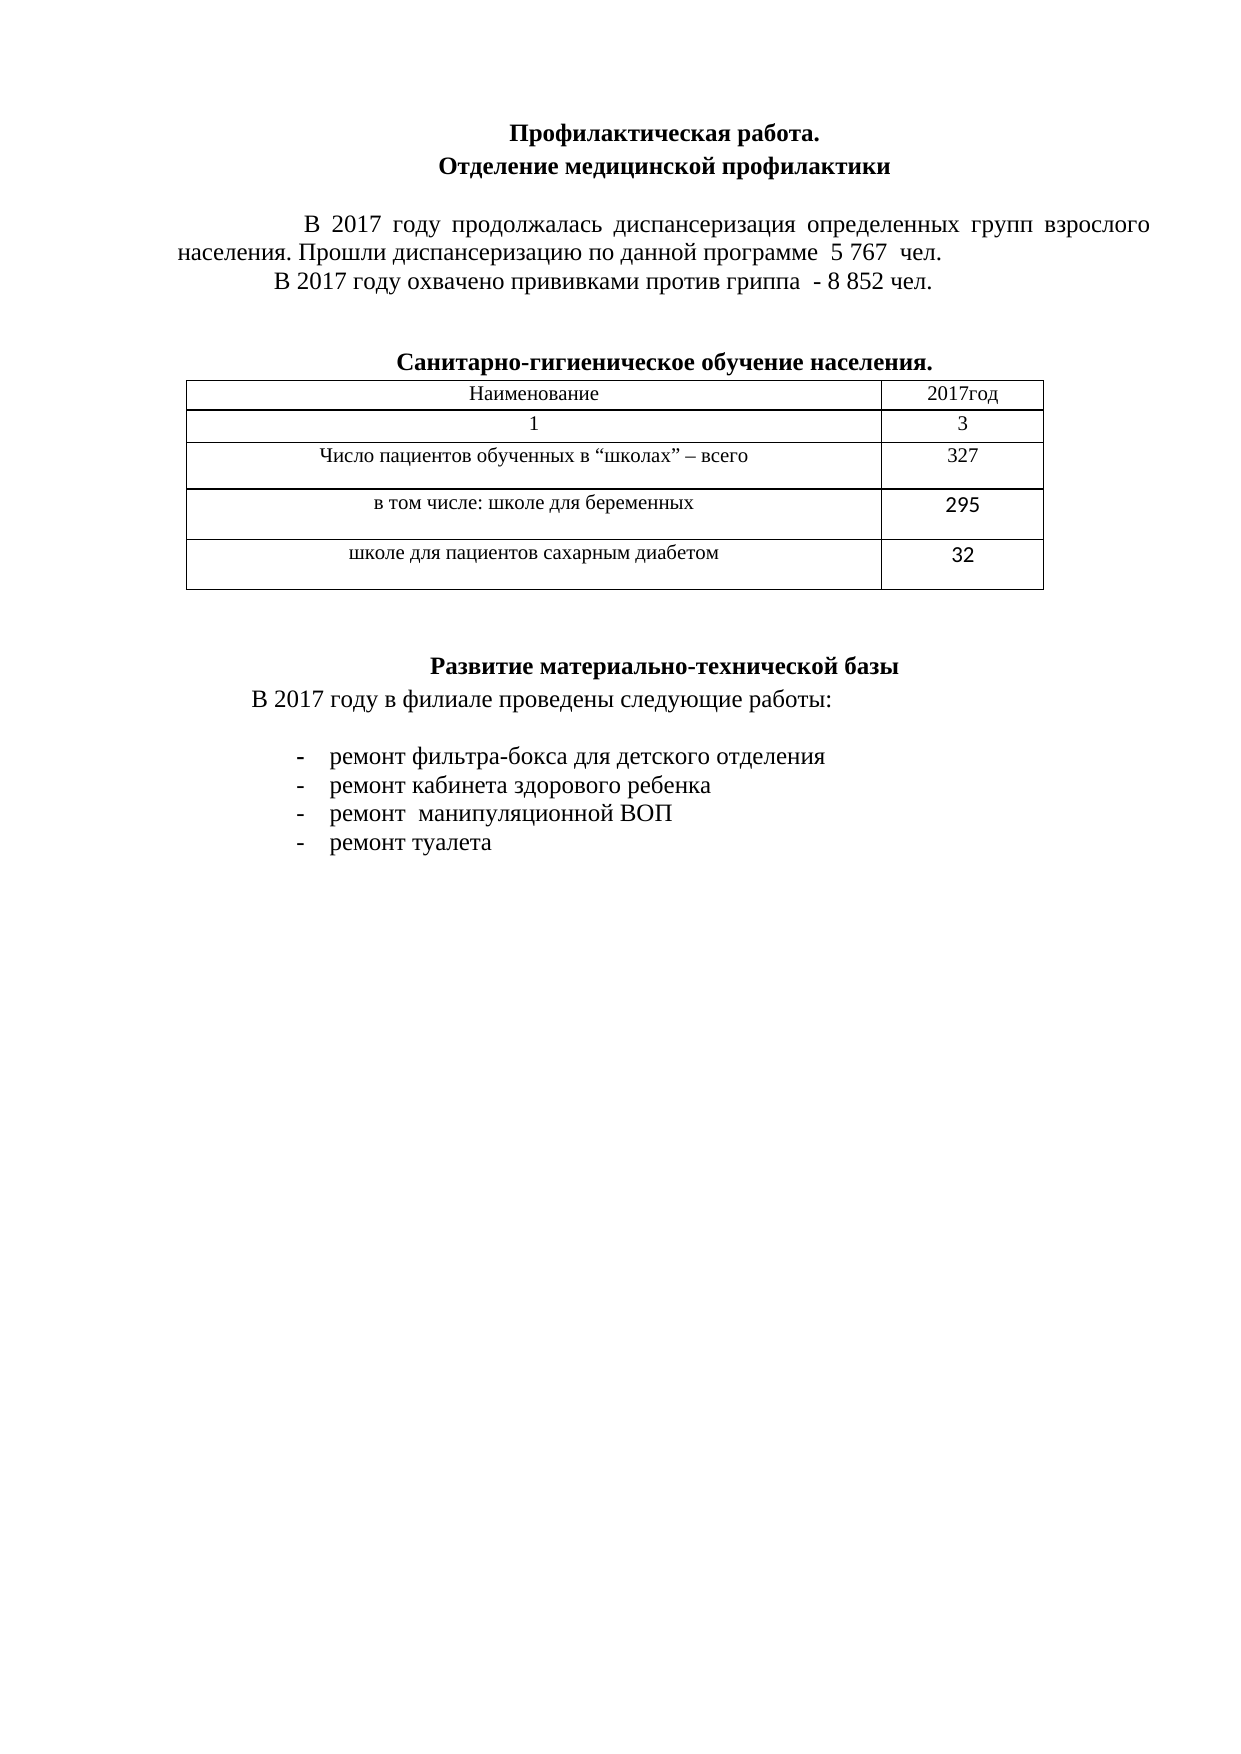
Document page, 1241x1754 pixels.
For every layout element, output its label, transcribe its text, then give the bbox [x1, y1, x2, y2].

table_header 2017год [882, 381, 1043, 409]
table_header Наименование [187, 381, 881, 409]
table_cell школе для пациентов сахарным диабетом [187, 540, 881, 589]
text В 2017 году продолжалась диспансеризация определенных групп взрослого населения. Прошли диспансеризацию по данной программе 5 767 чел. [177, 209, 1152, 266]
text - ремонт фильтра-бокса для детского отделения [252, 741, 1152, 770]
text В 2017 году охвачено прививками против гриппа - 8 852 чел. [177, 266, 1152, 295]
table_cell в том числе: школе для беременных [187, 490, 881, 539]
table_cell 1 [187, 411, 881, 442]
text - ремонт кабинета здорового ребенка [252, 770, 1152, 798]
text Развитие материально-технической базы [177, 651, 1152, 680]
text Санитарно-гигиеническое обучение населения. [177, 347, 1152, 376]
text Отделение медицинской профилактики [177, 151, 1152, 180]
text - ремонт манипуляционной ВОП [252, 798, 1152, 827]
table_cell 327 [882, 443, 1043, 488]
table_cell 295 [882, 490, 1043, 539]
table_cell 32 [882, 540, 1043, 589]
table_cell 3 [882, 411, 1043, 442]
text Профилактическая работа. [177, 118, 1152, 147]
table_cell Число пациентов обученных в “школах” – всего [187, 443, 881, 488]
text В 2017 году в филиале проведены следующие работы: [177, 684, 1152, 713]
text - ремонт туалета [252, 827, 1152, 856]
